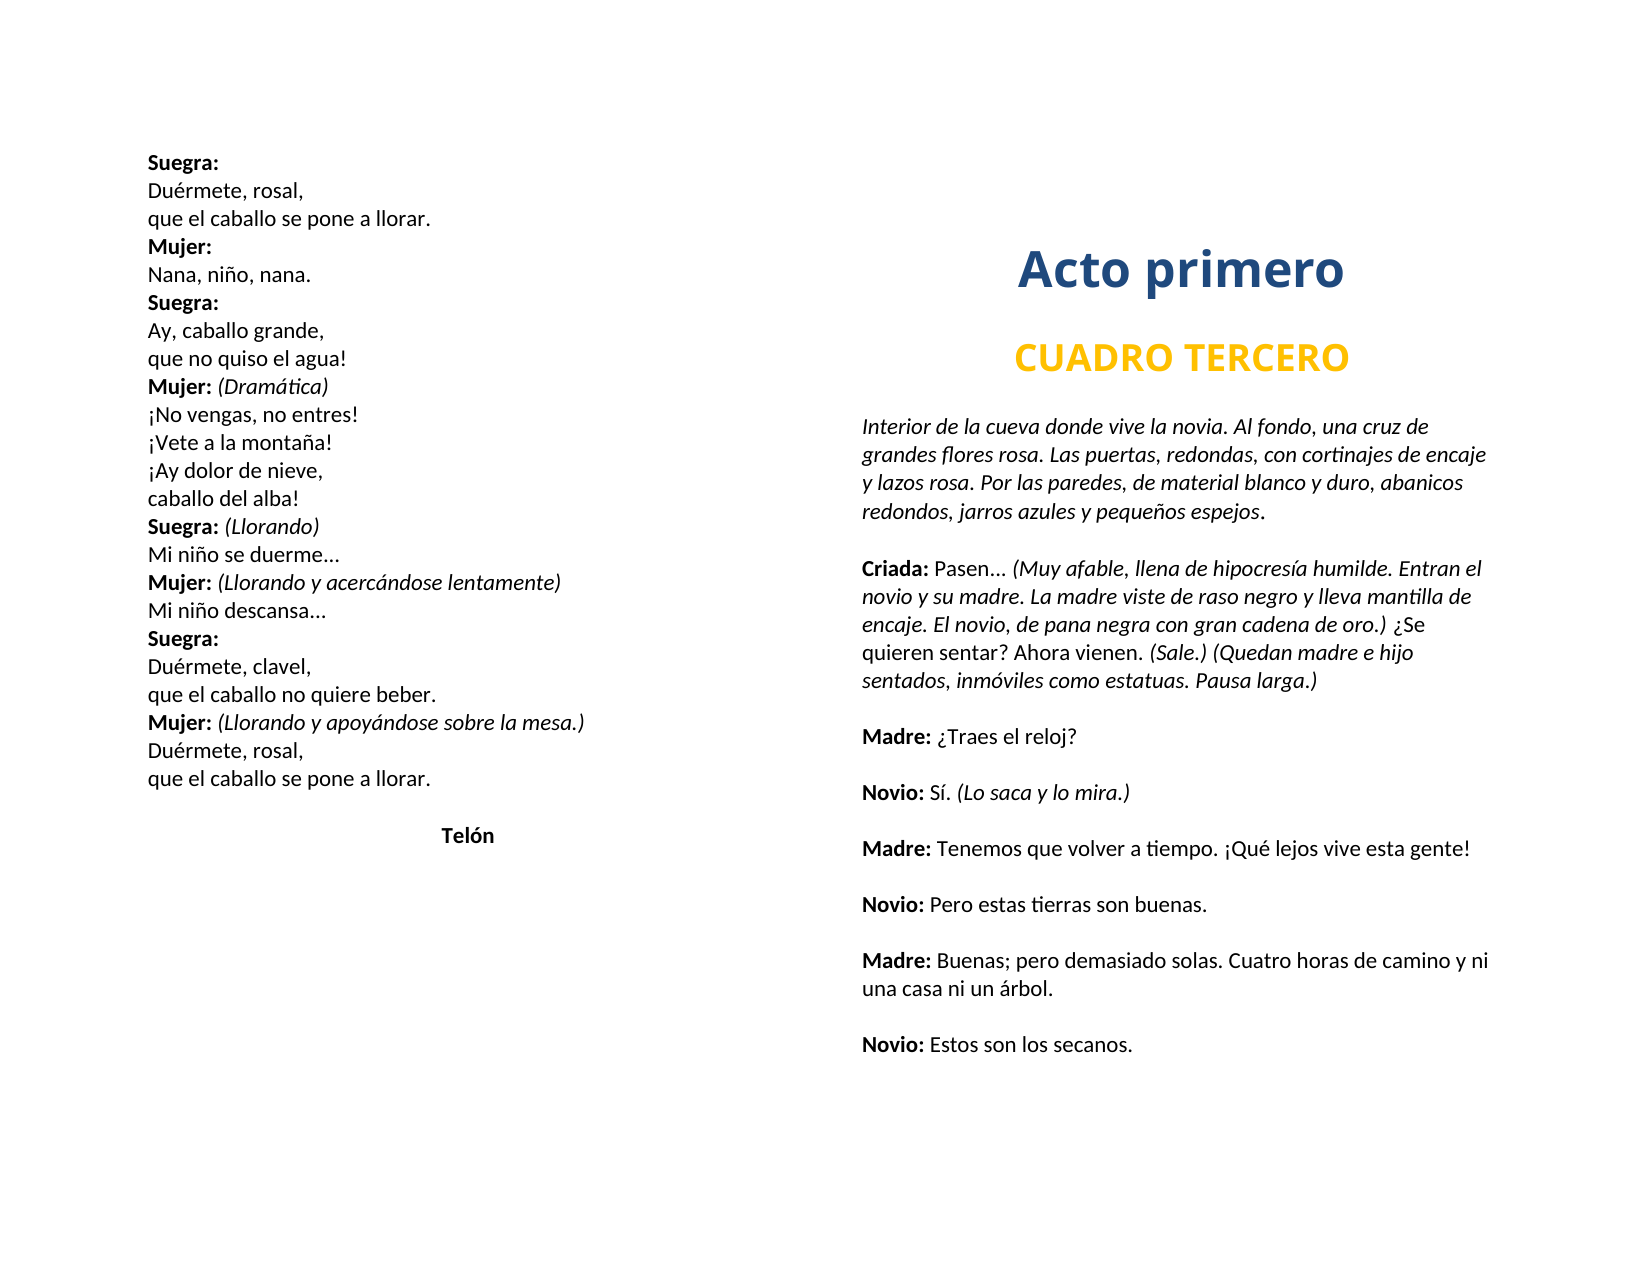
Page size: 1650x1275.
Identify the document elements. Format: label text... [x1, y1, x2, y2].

text Duérmete, clavel, que el caballo no quiere beber. [148, 652, 788, 708]
text Nana, niño, nana. [148, 260, 788, 288]
text Mujer: (Llorando y acercándose lentamente) [148, 568, 788, 596]
text Mujer: [148, 232, 788, 260]
text CUADRO TERCERO [862, 332, 1502, 383]
text Duérmete, rosal, que el caballo se pone a llorar. [148, 176, 788, 232]
text Mujer: (Dramática) [148, 372, 788, 400]
text Mi niño se duerme... [148, 540, 788, 568]
text Interior de la cueva donde vive la novia. Al fondo, una cruz de grandes flores rosa. Las puertas, redondas, con cortinajes de encaje y lazos rosa. Por las paredes, de material blanco y duro, abanicos redondos, jarros azules y pequeños espejos. [862, 412, 1502, 525]
text Suegra: [148, 624, 788, 652]
text Ay, caballo grande, que no quiso el agua! [148, 316, 788, 372]
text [862, 554, 1502, 1087]
text Acto primero [862, 234, 1502, 302]
text Mujer: (Llorando y apoyándose sobre la mesa.) [148, 708, 788, 736]
text Mi niño descansa... [148, 596, 788, 624]
text Suegra: (Llorando) [148, 512, 788, 540]
text Suegra: [148, 288, 788, 316]
text Suegra: [148, 148, 788, 176]
text Duérmete, rosal, que el caballo se pone a llorar. [148, 736, 788, 792]
text ¡No vengas, no entres! ¡Vete a la montaña! ¡Ay dolor de nieve, caballo del alba! [148, 400, 788, 512]
text Telón [148, 821, 788, 849]
